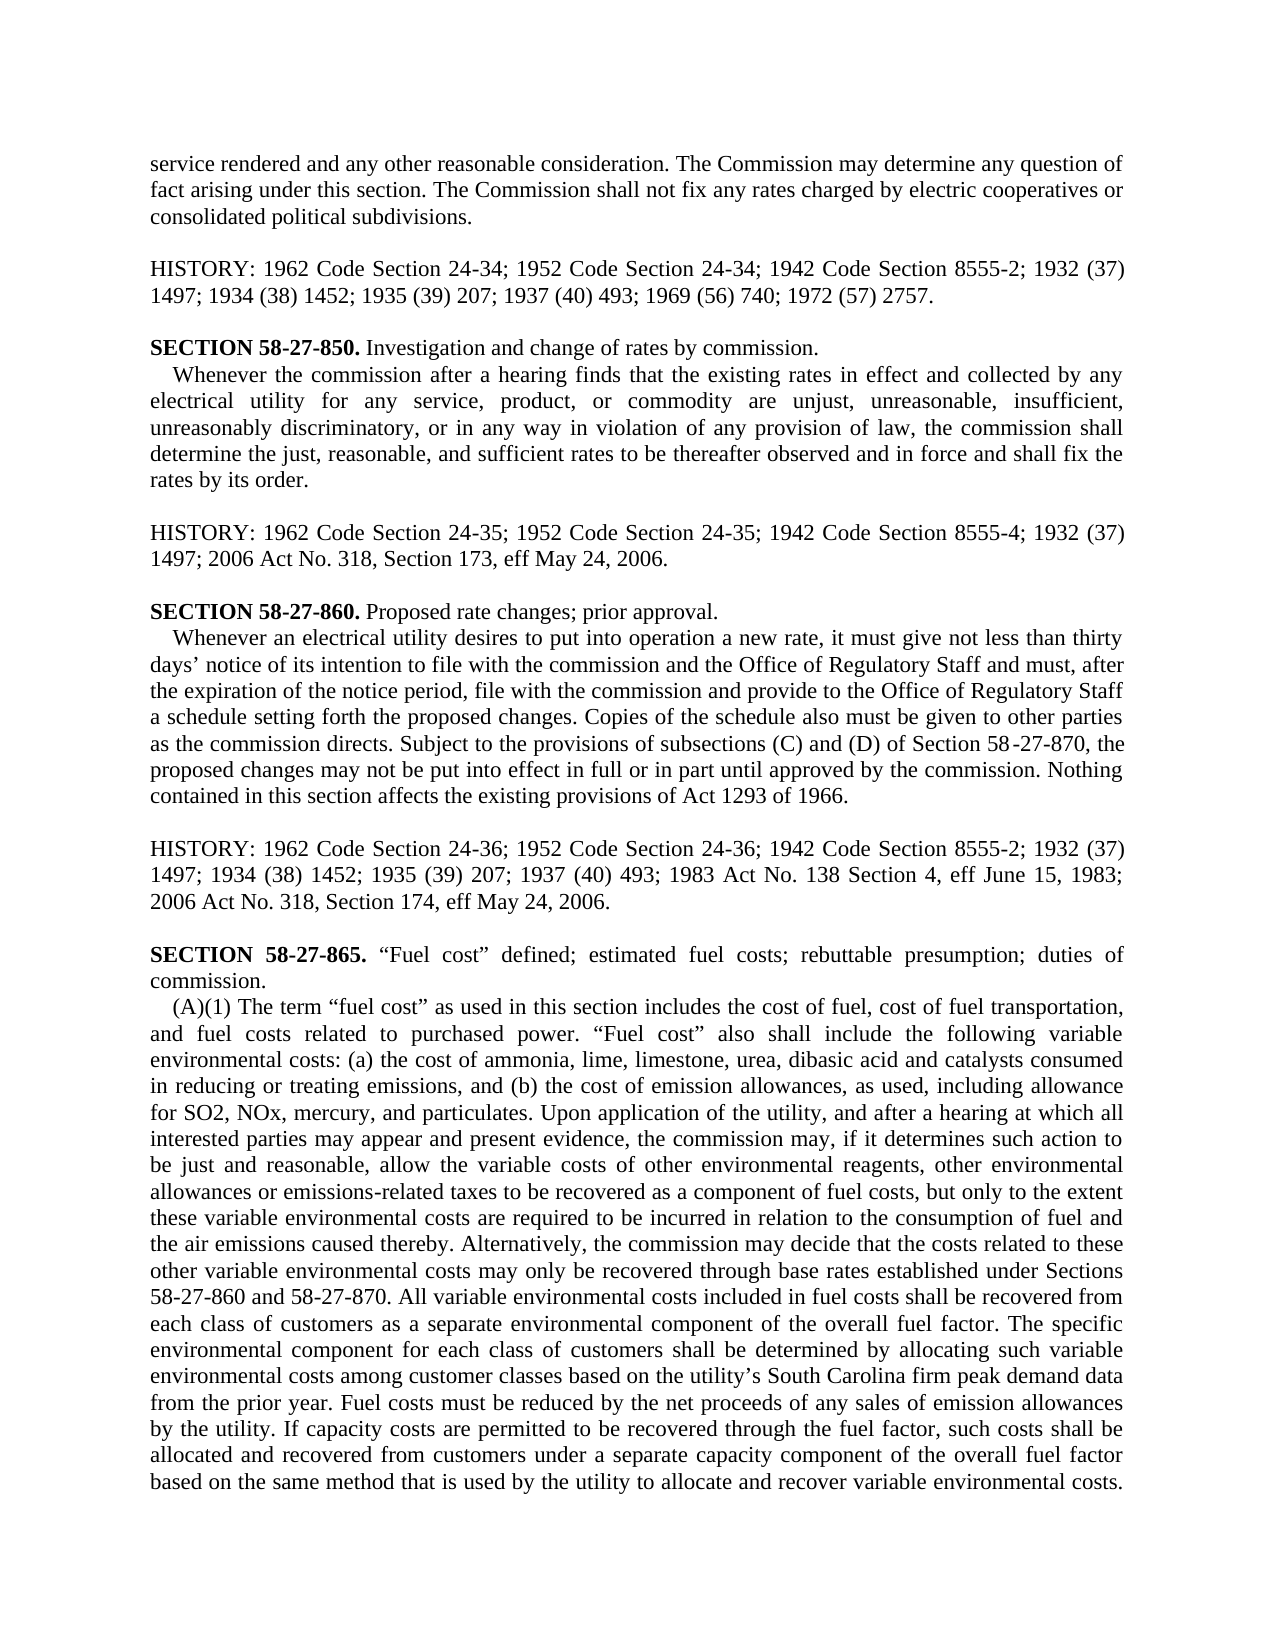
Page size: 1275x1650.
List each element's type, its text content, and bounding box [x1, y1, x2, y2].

text Whenever the commission after a hearing finds that the existing rates in effect and collected by any electrical utility for any service, product, or commodity are unjust, unreasonable, insufficient, unreasonably discriminatory, or in any way in violation of any provision of law, the commission shall determine the just, reasonable, and sufficient rates to be thereafter observed and in force and shall fix the rates by its order. [150, 361, 1125, 493]
text SECTION 58-27-860. Proposed rate changes; prior approval. [150, 598, 1125, 624]
text HISTORY: 1962 Code Section 24-36; 1952 Code Section 24-36; 1942 Code Section 8555-2; 1932 (37) 1497; 1934 (38) 1452; 1935 (39) 207; 1937 (40) 493; 1983 Act No. 138 Section 4, eff June 15, 1983; 2006 Act No. 318, Section 174, eff May 24, 2006. [150, 835, 1125, 914]
text HISTORY: 1962 Code Section 24-35; 1952 Code Section 24-35; 1942 Code Section 8555-4; 1932 (37) 1497; 2006 Act No. 318, Section 173, eff May 24, 2006. [150, 519, 1125, 572]
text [150, 993, 1125, 1494]
text SECTION 58-27-850. Investigation and change of rates by commission. [150, 334, 1125, 361]
text SECTION 58-27-865. “Fuel cost” defined; estimated fuel costs; rebuttable presumption; duties of commission. [150, 941, 1125, 993]
text HISTORY: 1962 Code Section 24-34; 1952 Code Section 24-34; 1942 Code Section 8555-2; 1932 (37) 1497; 1934 (38) 1452; 1935 (39) 207; 1937 (40) 493; 1969 (56) 740; 1972 (57) 2757. [150, 255, 1125, 308]
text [150, 150, 1125, 229]
text Whenever an electrical utility desires to put into operation a new rate, it must give not less than thirty days’ notice of its intention to file with the commission and the Office of Regulatory Staff and must, after the expiration of the notice period, file with the commission and provide to the Office of Regulatory Staff a schedule setting forth the proposed changes. Copies of the schedule also must be given to other parties as the commission directs. Subject to the provisions of subsections (C) and (D) of Section 58-27-870, the proposed changes may not be put into effect in full or in part until approved by the commission. Nothing contained in this section affects the existing provisions of Act 1293 of 1966. [150, 624, 1125, 809]
